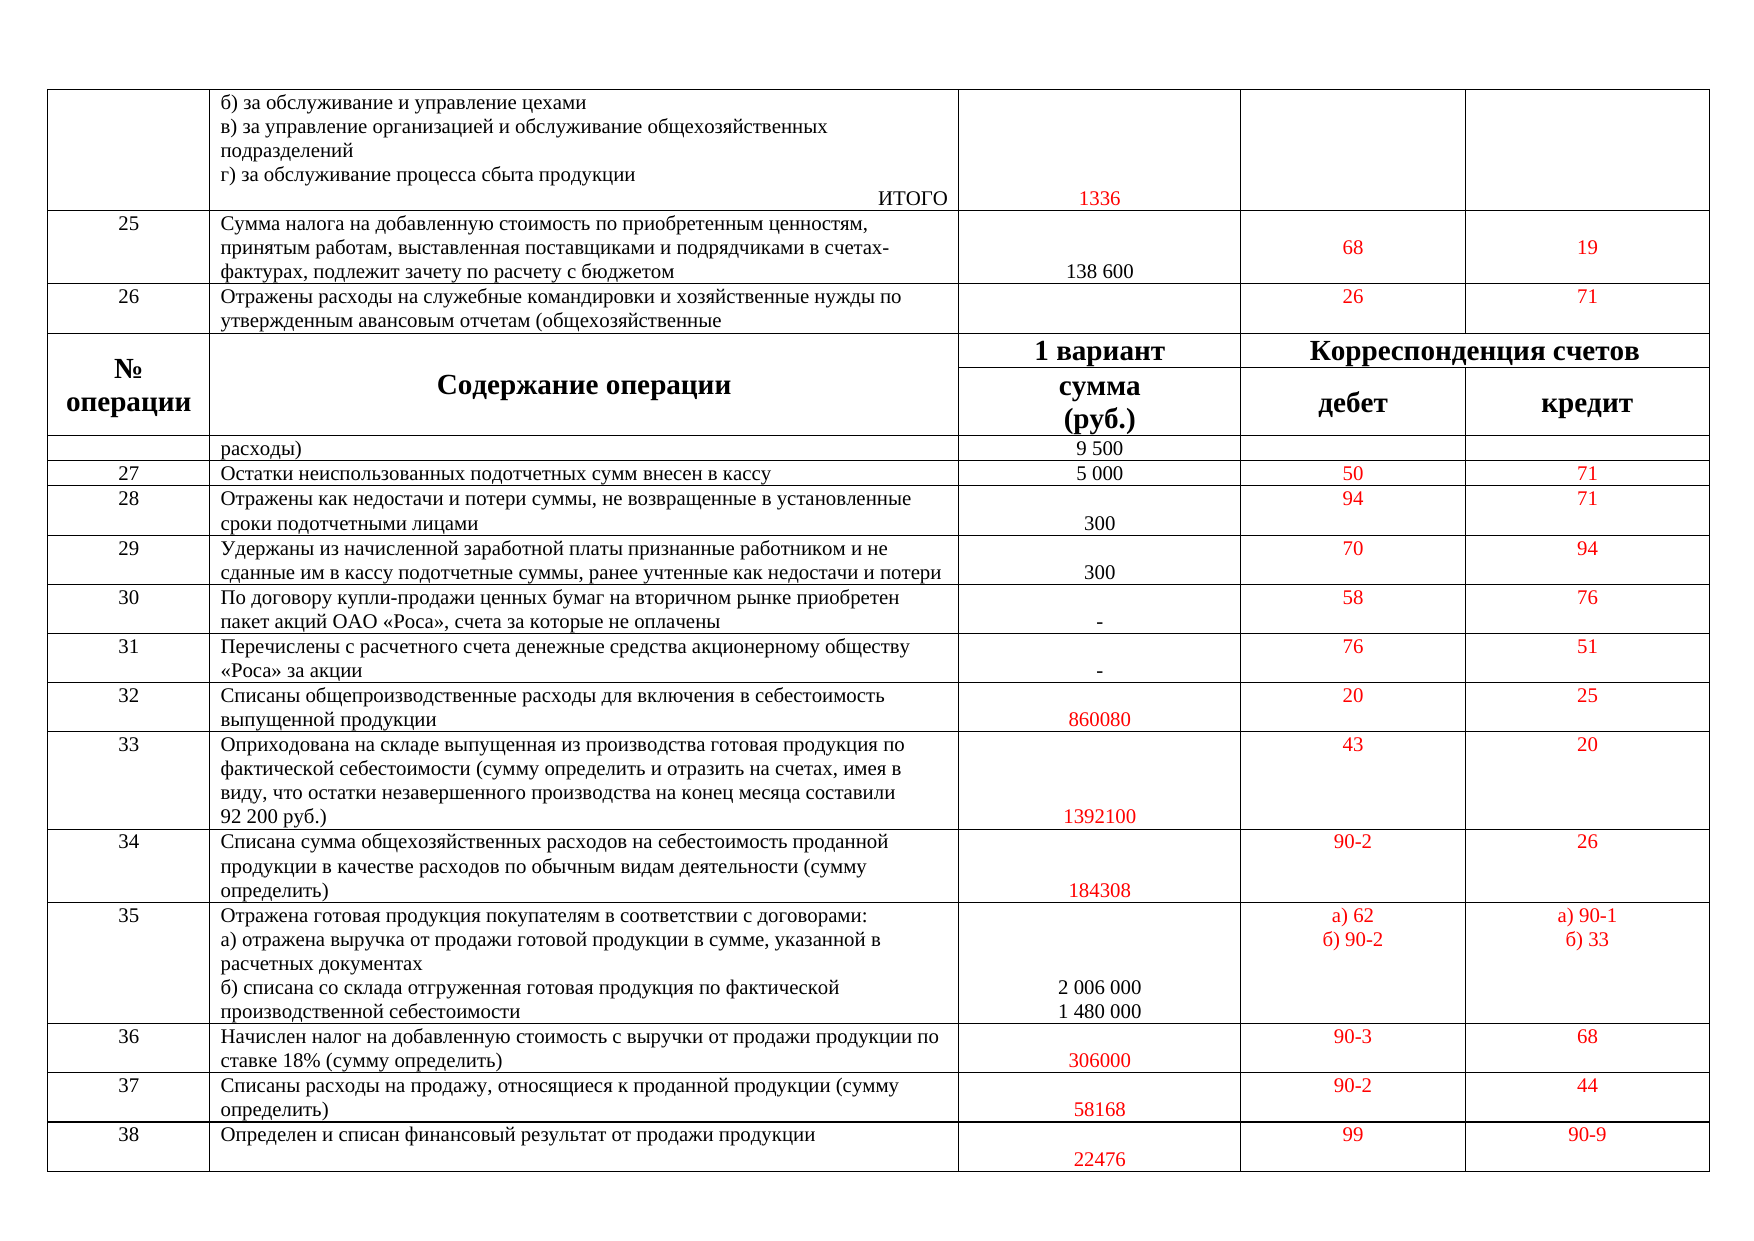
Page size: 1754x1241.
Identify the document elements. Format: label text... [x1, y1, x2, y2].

table_cell 27 [48, 461, 209, 485]
table_cell 26 [1241, 284, 1465, 332]
table_cell 20 [1241, 683, 1465, 731]
table_cell 5 000 [959, 461, 1240, 485]
table_cell Перечислены с расчетного счета денежные средства акционерному обществу «Роса» за акции [210, 634, 958, 682]
table_cell Списаны общепроизводственные расходы для включения в себестоимость выпущенной продукции [210, 683, 958, 731]
table_cell 68 [1466, 1024, 1709, 1072]
table_cell 76 [1241, 634, 1465, 682]
table_cell 306000 [959, 1024, 1240, 1072]
table_cell 51 [1466, 634, 1709, 682]
table_cell 90-2 [1241, 830, 1465, 902]
table_cell 138 600 [959, 211, 1240, 283]
table_cell а) 90-1 б) 33 [1466, 903, 1709, 1023]
table_cell [1466, 436, 1709, 460]
table_cell 24 [48, 90, 209, 210]
table_cell 33 [48, 732, 209, 828]
table_cell 19 [1466, 211, 1709, 283]
table_cell 29 [48, 536, 209, 584]
table_cell 2 006 000 1 480 000 [959, 903, 1240, 1023]
table_cell 94 [1466, 536, 1709, 584]
table_cell сумма (руб.) [959, 368, 1240, 435]
table_cell 32 [48, 683, 209, 731]
table_cell 43 [1241, 732, 1465, 828]
table_cell Содержание операции [210, 334, 958, 435]
table_cell 22476 [959, 1123, 1240, 1171]
table_cell дебет [1241, 368, 1465, 435]
table_cell 860080 [959, 683, 1240, 731]
table_cell 20 [1466, 732, 1709, 828]
table_cell 25 [48, 211, 209, 283]
table_cell 30 [48, 585, 209, 633]
table_cell Отражены как недостачи и потери суммы, не возвращенные в установленные сроки подотчетными лицами [210, 486, 958, 534]
table_cell 1 вариант [959, 334, 1240, 367]
table_cell 9 500 [959, 436, 1240, 460]
table_cell 31 [48, 634, 209, 682]
table_cell - [959, 585, 1240, 633]
table_cell 26 [48, 284, 209, 332]
table_cell По договору купли-продажи ценных бумаг на вторичном рынке приобретен пакет акций ОАО «Роса», счета за которые не оплачены [210, 585, 958, 633]
table_cell 1392100 [959, 732, 1240, 828]
table_cell расходы) [210, 436, 958, 460]
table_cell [1466, 90, 1709, 210]
table_cell 58168 [959, 1073, 1240, 1121]
table_cell Начислен налог на добавленную стоимость с выручки от продажи продукции по ставке 18% (сумму определить) [210, 1024, 958, 1072]
table_cell 184308 [959, 830, 1240, 902]
table_cell 71 [1466, 486, 1709, 534]
table_cell 26 [1466, 830, 1709, 902]
table_cell Удержаны из начисленной заработной платы признанные работником и не сданные им в кассу подотчетные суммы, ранее учтенные как недостачи и потери [210, 536, 958, 584]
table_cell 90-9 [1466, 1123, 1709, 1171]
table_cell кредит [1466, 368, 1709, 435]
table_cell № операции [48, 334, 209, 435]
table_cell 28 [48, 486, 209, 534]
table_cell 35 [48, 903, 209, 1023]
table_cell 820 380 88 48 1336 [959, 90, 1240, 210]
table_cell 71 [1466, 284, 1709, 332]
table_cell 34 [48, 830, 209, 902]
table_cell Оприходована на складе выпущенная из производства готовая продукция по фактической себестоимости (сумму определить и отразить на счетах, имея в виду, что остатки незавершенного производства на конец месяца составили 92 200 руб.) [210, 732, 958, 828]
table_cell Сумма налога на добавленную стоимость по приобретенным ценностям, принятым работам, выставленная поставщиками и подрядчиками в счетах-фактурах, подлежит зачету по расчету с бюджетом [210, 211, 958, 283]
table_cell [959, 284, 1240, 332]
table_cell 300 [959, 486, 1240, 534]
table_cell 90-2 [1241, 1073, 1465, 1121]
table_cell 94 [1241, 486, 1465, 534]
table_cell [1241, 436, 1465, 460]
table_cell [48, 436, 209, 460]
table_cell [1241, 90, 1465, 210]
table_cell 37 [48, 1073, 209, 1121]
table_cell 70 [1241, 536, 1465, 584]
table_cell Определен и списан финансовый результат от продажи продукции [210, 1123, 958, 1171]
table_cell 76 [1466, 585, 1709, 633]
table_cell 71 [1466, 461, 1709, 485]
table_cell - [959, 634, 1240, 682]
table_cell 38 [48, 1123, 209, 1171]
table_cell Корреспонденция счетов [1241, 334, 1709, 367]
table_cell 44 [1466, 1073, 1709, 1121]
table_cell 68 [1241, 211, 1465, 283]
table_cell а) 62 б) 90-2 [1241, 903, 1465, 1023]
table_cell Отражена готовая продукция покупателям в соответствии с договорами: а) отражена выручка от продажи готовой продукции в сумме, указанной в расчетных документах б) списана со склада отгруженная готовая продукция по фактической производственной себестоимости [210, 903, 958, 1023]
table_cell 300 [959, 536, 1240, 584]
table_cell 58 [1241, 585, 1465, 633]
table_cell 50 [1241, 461, 1465, 485]
table_cell Остатки неиспользованных подотчетных сумм внесен в кассу [210, 461, 958, 485]
table_cell 99 [1241, 1123, 1465, 1171]
table_cell Списаны расходы на продажу, относящиеся к проданной продукции (сумму определить) [210, 1073, 958, 1121]
table_cell Списана сумма общехозяйственных расходов на себестоимость проданной продукции в качестве расходов по обычным видам деятельности (сумму определить) [210, 830, 958, 902]
table_cell 25 [1466, 683, 1709, 731]
table_cell 90-3 [1241, 1024, 1465, 1072]
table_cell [210, 90, 958, 210]
table_cell Отражены расходы на служебные командировки и хозяйственные нужды по утвержденным авансовым отчетам (общехозяйственные [210, 284, 958, 332]
table_cell 36 [48, 1024, 209, 1072]
